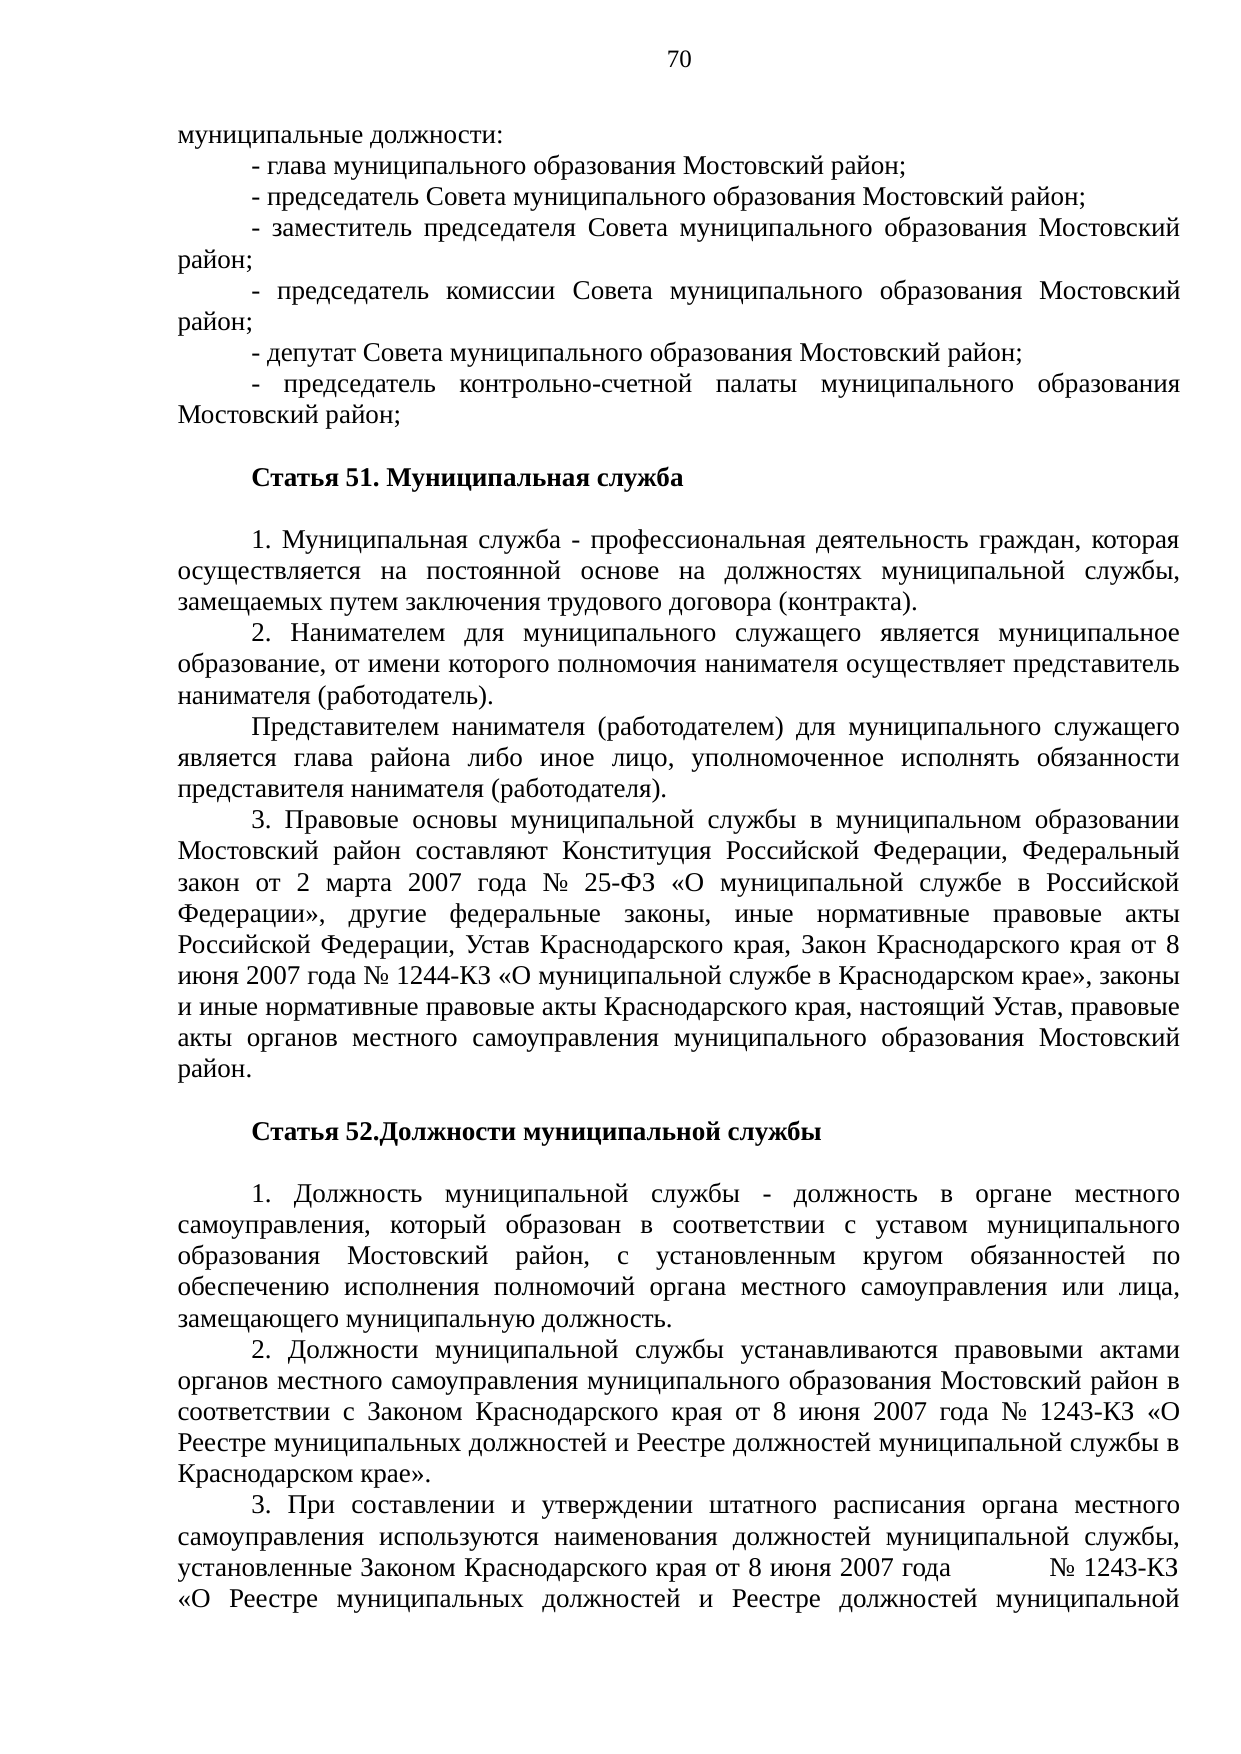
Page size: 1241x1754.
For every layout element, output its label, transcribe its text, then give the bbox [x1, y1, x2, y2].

text - председатель контрольно-счетной палаты муниципального образования Мостовский район; [177, 367, 1181, 429]
text 2. Нанимателем для муниципального служащего является муниципальное образование, от имени которого полномочия нанимателя осуществляет представитель нанимателя (работодатель). [177, 616, 1181, 710]
text 1. Муниципальная служба - профессиональная деятельность граждан, которая осуществляется на постоянной основе на должностях муниципальной службы, замещаемых путем заключения трудового договора (контракта). [177, 523, 1181, 616]
text Статья 51. Муниципальная служба [177, 461, 1181, 492]
text - заместитель председателя Совета муниципального образования Мостовский район; [177, 212, 1181, 274]
text - глава муниципального образования Мостовский район; [177, 149, 1181, 180]
text Представителем нанимателя (работодателем) для муниципального служащего является глава района либо иное лицо, уполномоченное исполнять обязанности представителя нанимателя (работодателя). [177, 710, 1181, 803]
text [177, 1488, 1181, 1613]
text 3. Правовые основы муниципальной службы в муниципальном образовании Мостовский район составляют Конституция Российской Федерации, Федеральный закон от 2 марта 2007 года № 25-ФЗ «О муниципальной службе в Российской Федерации», другие федеральные законы, иные нормативные правовые акты Российской Федерации, Устав Краснодарского края, Закон Краснодарского края от 8 июня 2007 года № 1244-КЗ «О муниципальной службе в Краснодарском крае», законы и иные нормативные правовые акты Краснодарского края, настоящий Устав, правовые акты органов местного самоуправления муниципального образования Мостовский район. [177, 803, 1181, 1084]
text Статья 52.Должности муниципальной службы [177, 1115, 1181, 1146]
text - председатель Совета муниципального образования Мостовский район; [177, 180, 1181, 212]
text - председатель комиссии Совета муниципального образования Мостовский район; [177, 274, 1181, 336]
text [177, 118, 1181, 149]
text 1. Должность муниципальной службы - должность в органе местного самоуправления, который образован в соответствии с уставом муниципального образования Мостовский район, с установленным кругом обязанностей по обеспечению исполнения полномочий органа местного самоуправления или лица, замещающего муниципальную должность. [177, 1177, 1181, 1333]
text 2. Должности муниципальной службы устанавливаются правовыми актами органов местного самоуправления муниципального образования Мостовский район в соответствии с Законом Краснодарского края от 8 июня 2007 года № 1243-КЗ «О Реестре муниципальных должностей и Реестре должностей муниципальной службы в Краснодарском крае». [177, 1333, 1181, 1488]
text - депутат Совета муниципального образования Мостовский район; [177, 336, 1181, 367]
